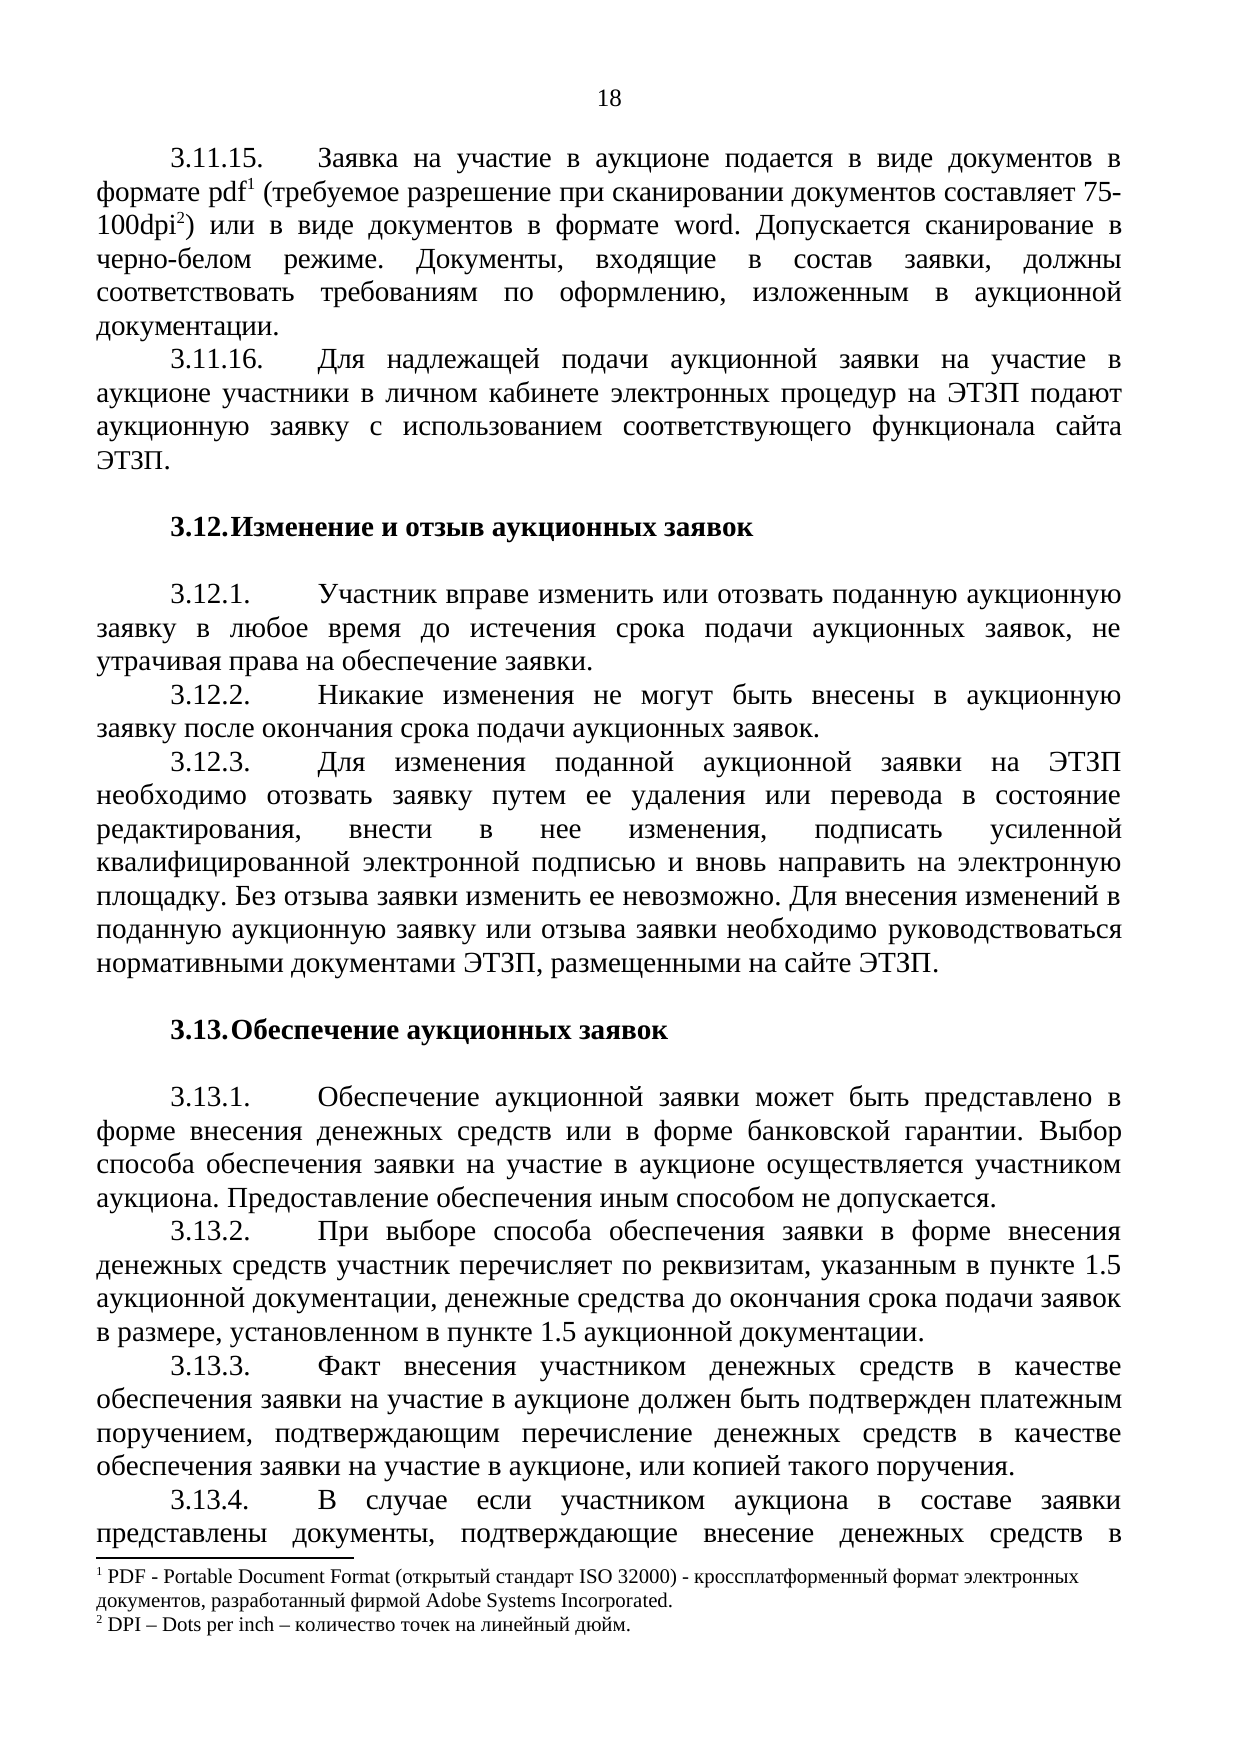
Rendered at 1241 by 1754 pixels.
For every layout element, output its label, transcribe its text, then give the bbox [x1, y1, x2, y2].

list Для надлежащей подачи аукционной заявки на участие в аукционе участники в личном кабинете электронных процедур на ЭТЗП подают аукционную заявку с использованием соответствующего функционала сайта ЭТЗП. [96, 341, 1122, 476]
list Никакие изменения не могут быть внесены в аукционную заявку после окончания срока подачи аукционных заявок. [96, 677, 1122, 744]
list При выборе способа обеспечения заявки в форме внесения денежных средств участник перечисляет по реквизитам, указанным в пункте 1.5 аукционной документации, денежные средства до окончания срока подачи заявок в размере, установленном в пункте 1.5 аукционной документации. [96, 1213, 1122, 1348]
list Обеспечение аукционной заявки может быть представлено в форме внесения денежных средств или в форме банковской гарантии. Выбор способа обеспечения заявки на участие в аукционе осуществляется участником аукциона. Предоставление обеспечения иным способом не допускается. [96, 1079, 1122, 1213]
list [96, 1482, 1122, 1549]
subtitle Изменение и отзыв аукционных заявок [170, 509, 1122, 543]
list Факт внесения участником денежных средств в качестве обеспечения заявки на участие в аукционе должен быть подтвержден платежным поручением, подтверждающим перечисление денежных средств в качестве обеспечения заявки на участие в аукционе, или копией такого поручения. [96, 1348, 1122, 1482]
list Заявка на участие в аукционе подается в виде документов в формате pdf (требуемое разрешение при сканировании документов составляет 75-100dpi) или в виде документов в формате word. Допускается сканирование в черно-белом режиме. Документы, входящие в состав заявки, должны соответствовать требованиям по оформлению, изложенным в аукционной документации. [96, 140, 1122, 341]
list Участник вправе изменить или отозвать поданную аукционную заявку в любое время до истечения срока подачи аукционных заявок, не утрачивая права на обеспечение заявки. [96, 576, 1122, 677]
subtitle Обеспечение аукционных заявок [170, 1012, 1122, 1046]
list Для изменения поданной аукционной заявки на ЭТЗП необходимо отозвать заявку путем ее удаления или перевода в состояние редактирования, внести в нее изменения, подписать усиленной квалифицированной электронной подписью и вновь направить на электронную площадку. Без отзыва заявки изменить ее невозможно. Для внесения изменений в поданную аукционную заявку или отзыва заявки необходимо руководствоваться нормативными документами ЭТЗП, размещенными на сайте ЭТЗП. [96, 744, 1122, 979]
